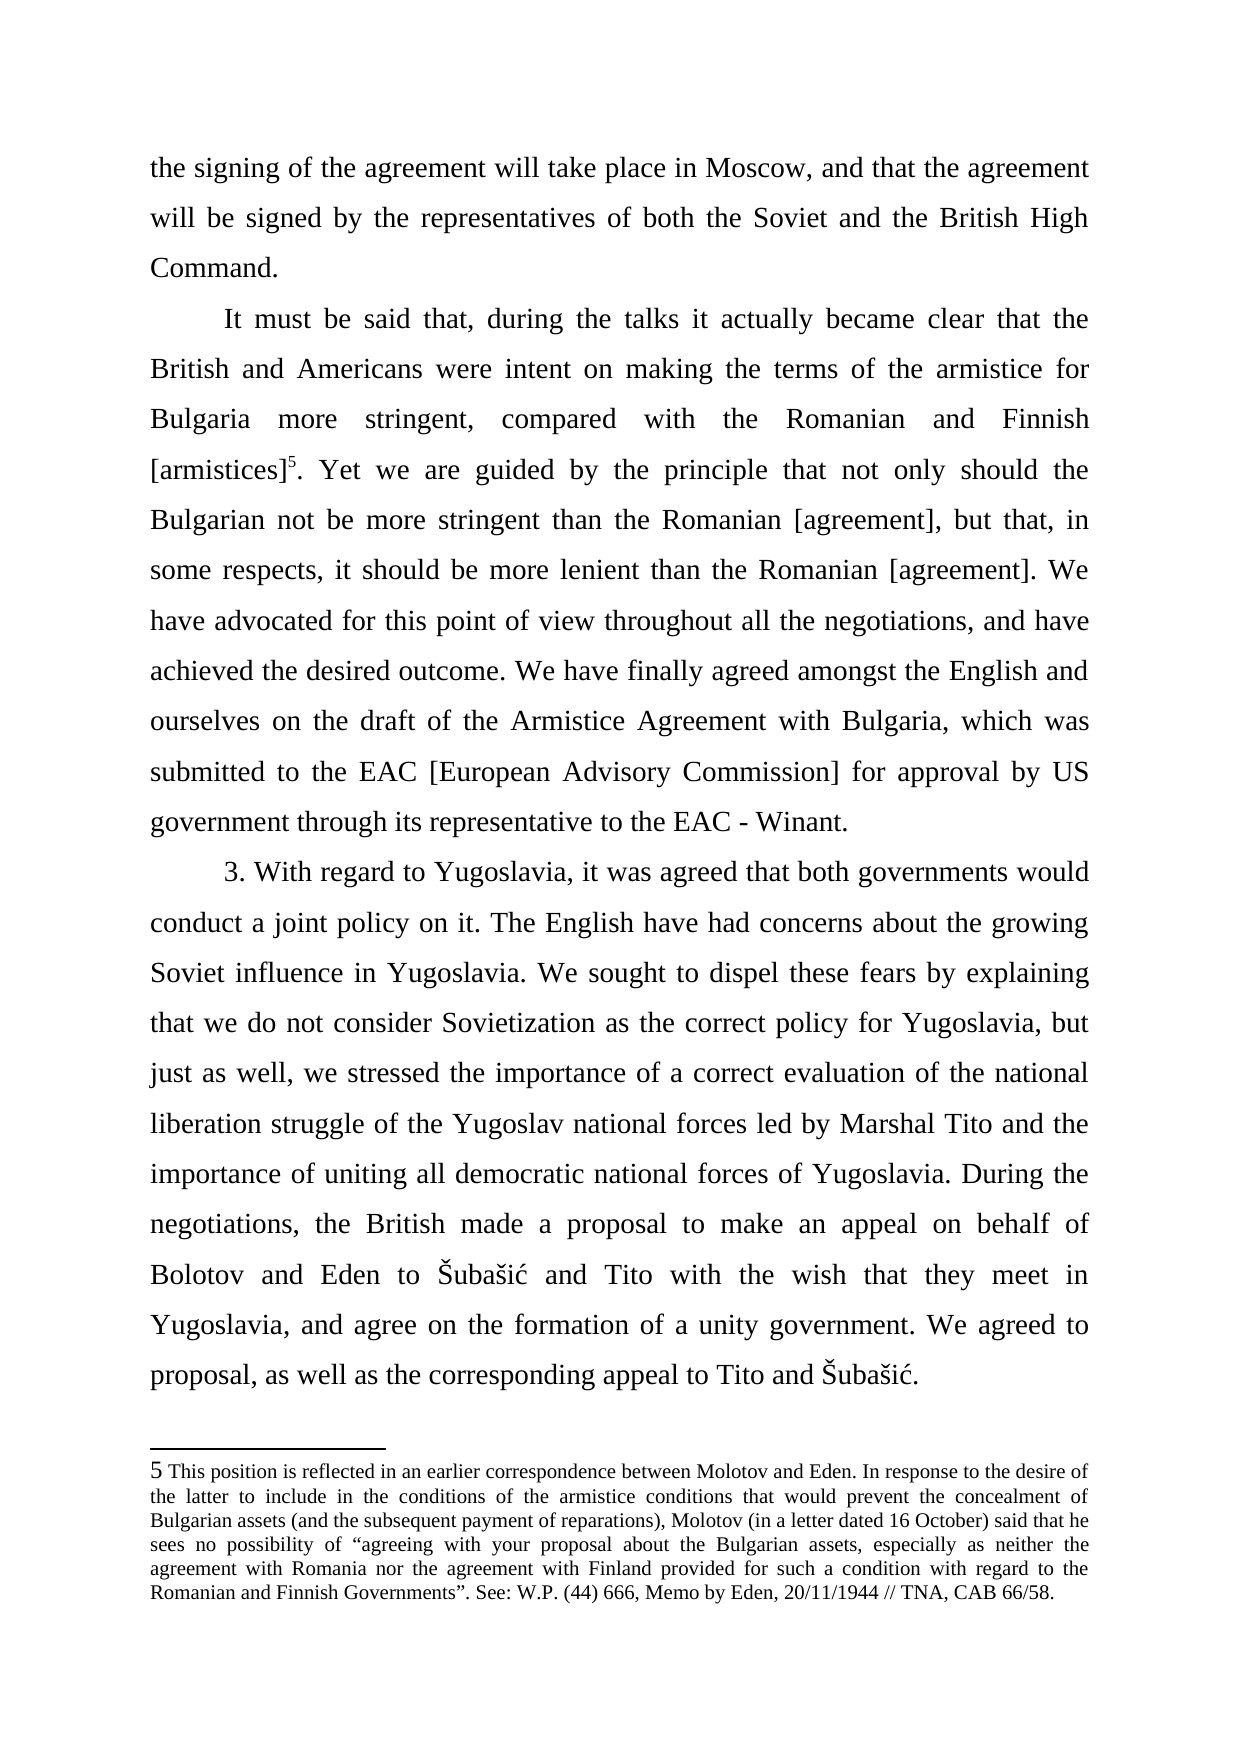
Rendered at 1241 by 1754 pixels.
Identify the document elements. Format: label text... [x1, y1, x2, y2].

text 3. With regard to Yugoslavia, it was agreed that both governments would conduct a joint policy on it. The English have had concerns about the growing Soviet influence in Yugoslavia. We sought to dispel these fears by explaining that we do not consider Sovietization as the correct policy for Yugoslavia, but just as well, we stressed the importance of a correct evaluation of the national liberation struggle of the Yugoslav national forces led by Marshal Tito and the importance of uniting all democratic national forces of Yugoslavia. During the negotiations, the British made a proposal to make an appeal on behalf of Bolotov and Eden to Šubašić and Tito with the wish that they meet in Yugoslavia, and agree on the formation of a unity government. We agreed to proposal, as well as the corresponding appeal to Tito and Šubašić. [150, 854, 1090, 1391]
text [150, 150, 1090, 284]
text It must be said that, during the talks it actually became clear that the British and Americans were intent on making the terms of the armistice for Bulgaria more stringent, compared with the Romanian and Finnish [armistices]. Yet we are guided by the principle that not only should the Bulgarian not be more stringent than the Romanian [agreement], but that, in some respects, it should be more lenient than the Romanian [agreement]. We have advocated for this point of view throughout all the negotiations, and have achieved the desired outcome. We have finally agreed amongst the English and ourselves on the draft of the Armistice Agreement with Bulgaria, which was submitted to the EAC [European Advisory Commission] for approval by US government through its representative to the EAC - Winant. [150, 301, 1090, 838]
